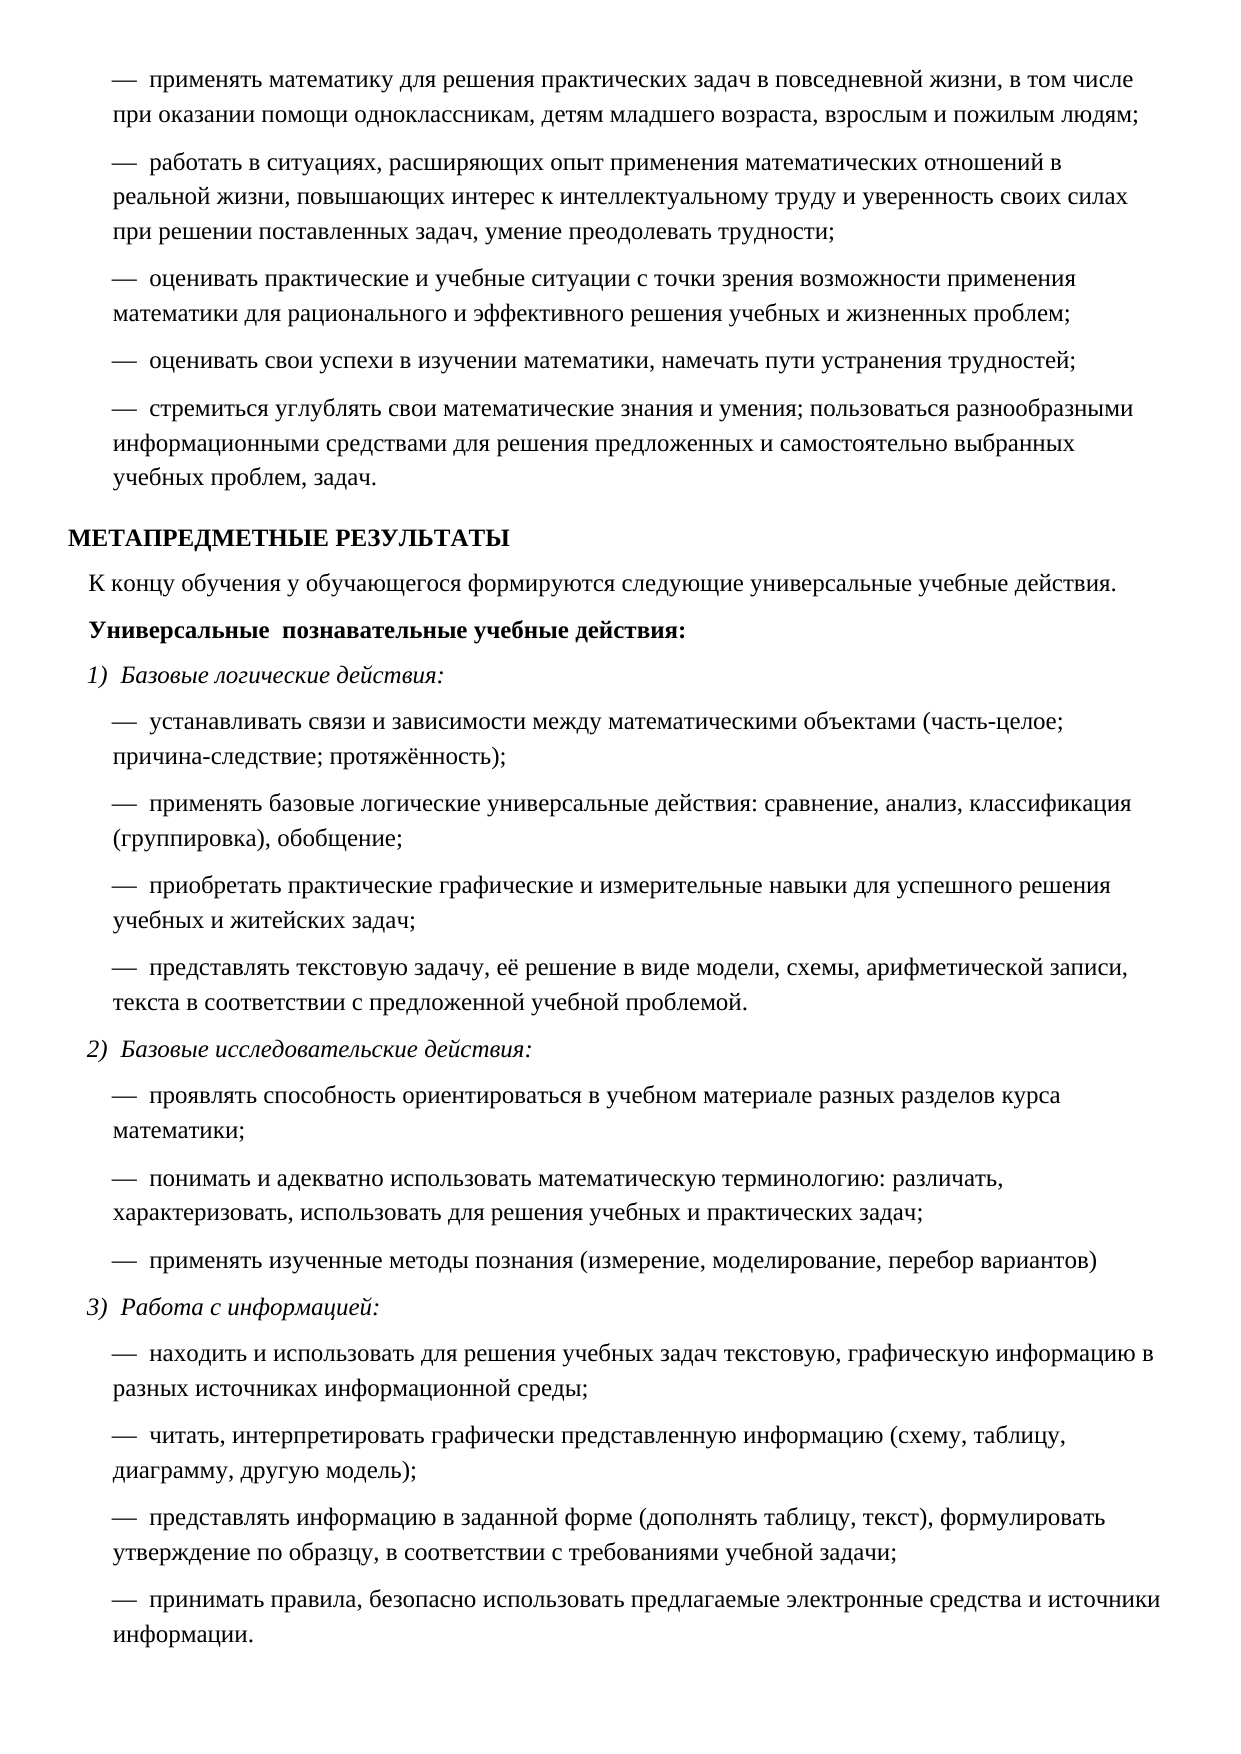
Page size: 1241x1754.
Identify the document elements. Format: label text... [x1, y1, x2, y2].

text — применять изученные методы познания (измерение, моделирование, перебор вариантов) [112, 1245, 1161, 1273]
text — находить и использовать для решения учебных задач текстовую, графическую информацию в разных источниках информационной среды; [112, 1338, 1161, 1402]
text — приобретать практические графические и измерительные навыки для успешного решения учебных и житейских задач; [112, 870, 1161, 934]
subtitle МЕТАПРЕДМЕТНЫЕ РЕЗУЛЬТАТЫ [68, 523, 1172, 552]
text — устанавливать связи и зависимости между математическими объектами (часть-целое; причина-следствие; протяжённость); [112, 706, 1161, 770]
text Универсальные познавательные учебные действия: [88, 615, 1172, 644]
text — применять базовые логические универсальные действия: сравнение, анализ, классификация (группировка), обобщение; [112, 788, 1161, 852]
list Базовые логические действия: [87, 660, 1172, 689]
text — оценивать практические и учебные ситуации с точки зрения возможности применения математики для рационального и эффективного решения учебных и жизненных проблем; [112, 263, 1161, 327]
text — читать, интерпретировать графически представленную информацию (схему, таблицу, диаграмму, другую модель); [112, 1420, 1161, 1484]
text — проявлять способность ориентироваться в учебном материале разных разделов курса математики; [112, 1081, 1161, 1144]
text — стремиться углублять свои математические знания и умения; пользоваться разнообразными информационными средствами для решения предложенных и самостоятельно выбранных учебных проблем, задач. [112, 393, 1161, 491]
text — применять математику для решения практических задач в повседневной жизни, в том числе при оказании помощи одноклассникам, детям младшего возраста, взрослым и пожилым людям; [112, 64, 1161, 128]
text К концу обучения у обучающегося формируются следующие универсальные учебные действия. [88, 568, 1161, 597]
text — представлять информацию в заданной форме (дополнять таблицу, текст), формулировать утверждение по образцу, в соответствии с требованиями учебной задачи; [112, 1502, 1161, 1566]
list Работа с информацией: [87, 1292, 1172, 1321]
list Базовые исследовательские действия: [87, 1034, 1172, 1063]
text — представлять текстовую задачу, её решение в виде модели, схемы, арифметической записи, текста в соответствии с предложенной учебной проблемой. [112, 952, 1161, 1016]
text — работать в ситуациях, расширяющих опыт применения математических отношений в реальной жизни, повышающих интерес к интеллектуальному труду и уверенность своих силах при решении поставленных задач, умение преодолевать трудности; [112, 147, 1161, 245]
text — понимать и адекватно использовать математическую терминологию: различать, характеризовать, использовать для решения учебных и практических задач; [112, 1163, 1161, 1226]
text — принимать правила, безопасно использовать предлагаемые электронные средства и источники информации. [112, 1584, 1161, 1648]
text — оценивать свои успехи в изучении математики, намечать пути устранения трудностей; [112, 346, 1161, 374]
